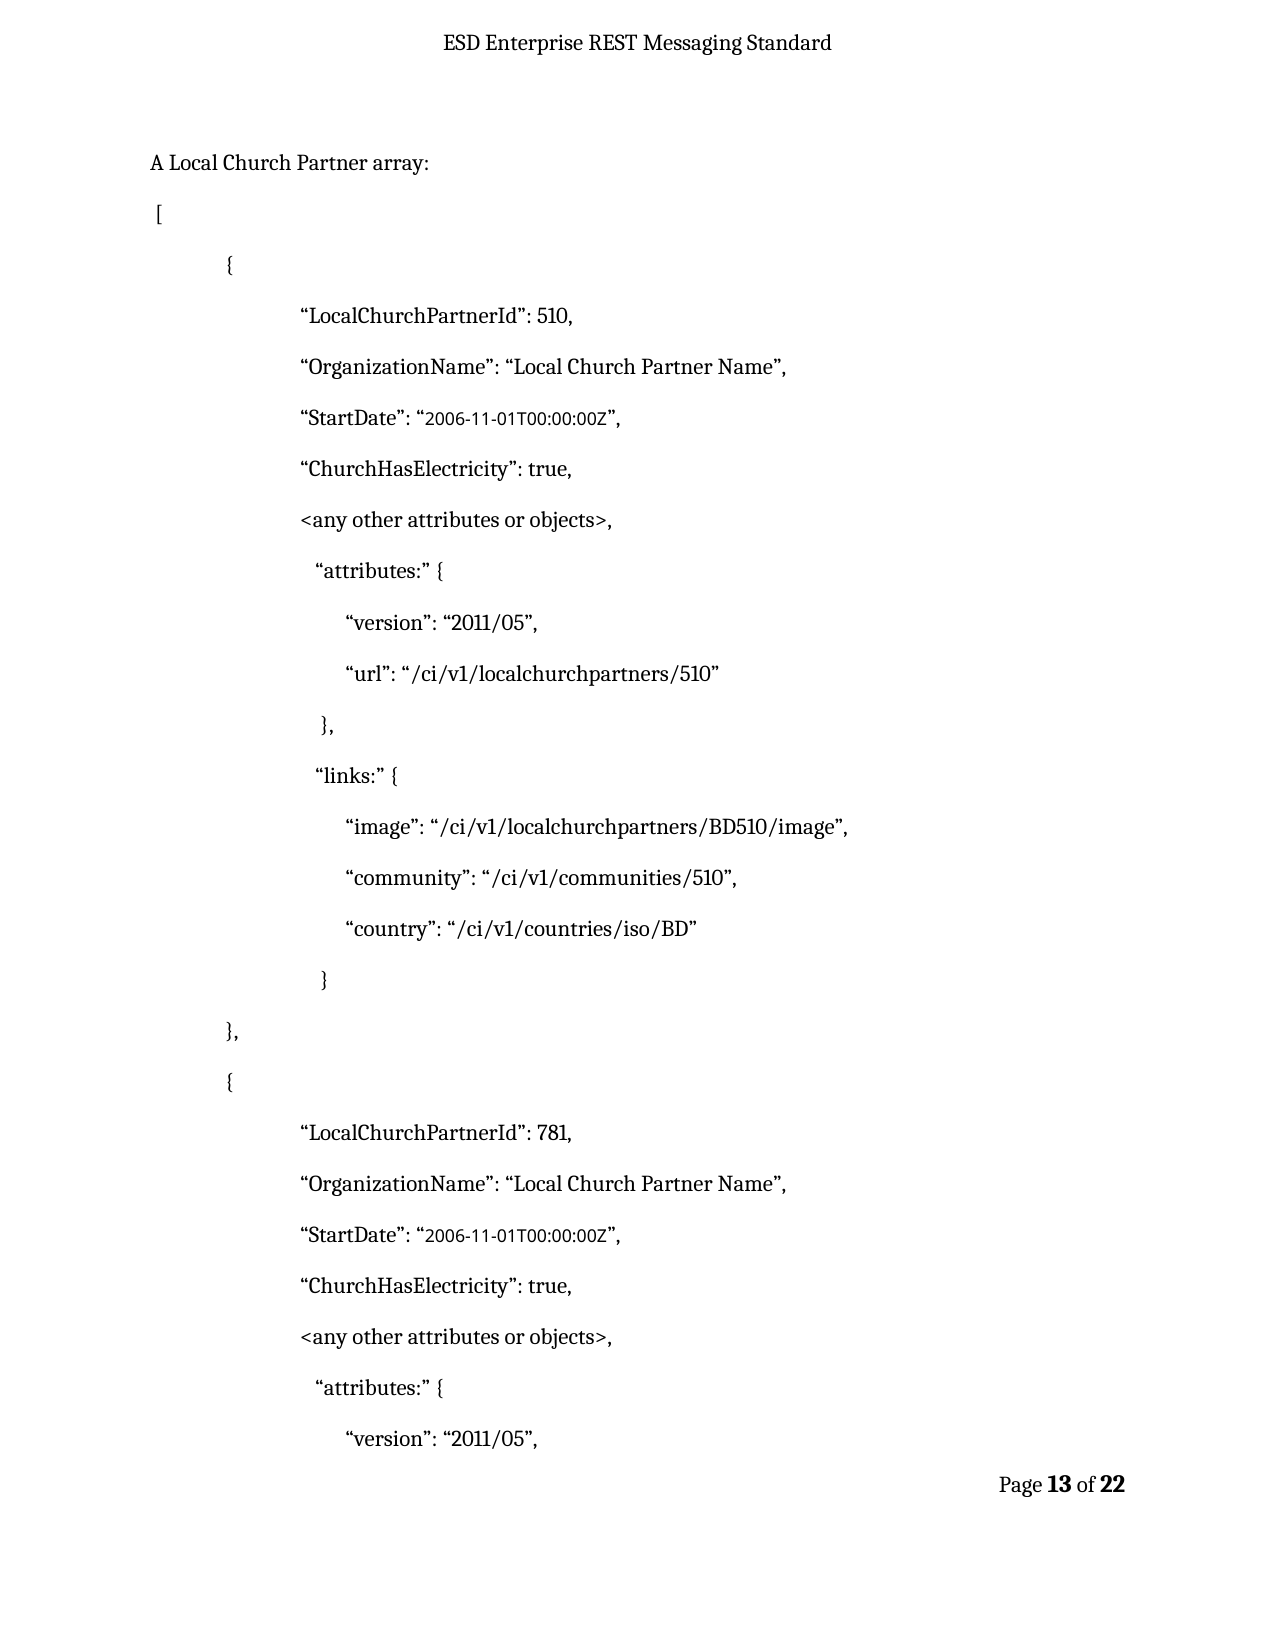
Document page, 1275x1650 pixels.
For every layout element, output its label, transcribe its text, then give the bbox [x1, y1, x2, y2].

text }, [150, 1018, 1125, 1044]
text A Local Church Partner array: [150, 150, 1125, 176]
text “LocalChurchPartnerId”: 510, [225, 303, 1125, 329]
text “image”: “/ci/v1/localchurchpartners/BD510/image”, [225, 813, 1125, 840]
text <any other attributes or objects>, [150, 507, 1125, 534]
text }, [225, 711, 1125, 738]
text { [150, 1069, 1125, 1095]
text “ChurchHasElectricity”: true, [150, 1273, 1125, 1299]
text “version”: “2011/05”, [225, 1426, 1125, 1452]
text “OrganizationName”: “Local Church Partner Name”, [150, 1171, 1125, 1197]
text “version”: “2011/05”, [225, 609, 1125, 636]
text “OrganizationName”: “Local Church Partner Name”, [150, 354, 1125, 381]
text “country”: “/ci/v1/countries/iso/BD” [225, 916, 1125, 942]
text } [225, 967, 1125, 993]
text “links:” { [225, 762, 1125, 789]
text “LocalChurchPartnerId”: 781, [225, 1120, 1125, 1146]
text “StartDate”: “2006-11-01T00:00:00Z”, [150, 405, 1125, 432]
text “url”: “/ci/v1/localchurchpartners/510” [225, 660, 1125, 687]
text “ChurchHasElectricity”: true, [150, 456, 1125, 483]
text [ [150, 201, 1125, 227]
text { [150, 252, 1125, 278]
text “StartDate”: “2006-11-01T00:00:00Z”, [150, 1222, 1125, 1248]
text “attributes:” { [225, 558, 1125, 585]
text “attributes:” { [225, 1375, 1125, 1401]
text <any other attributes or objects>, [150, 1324, 1125, 1350]
text “community”: “/ci/v1/communities/510”, [225, 864, 1125, 891]
